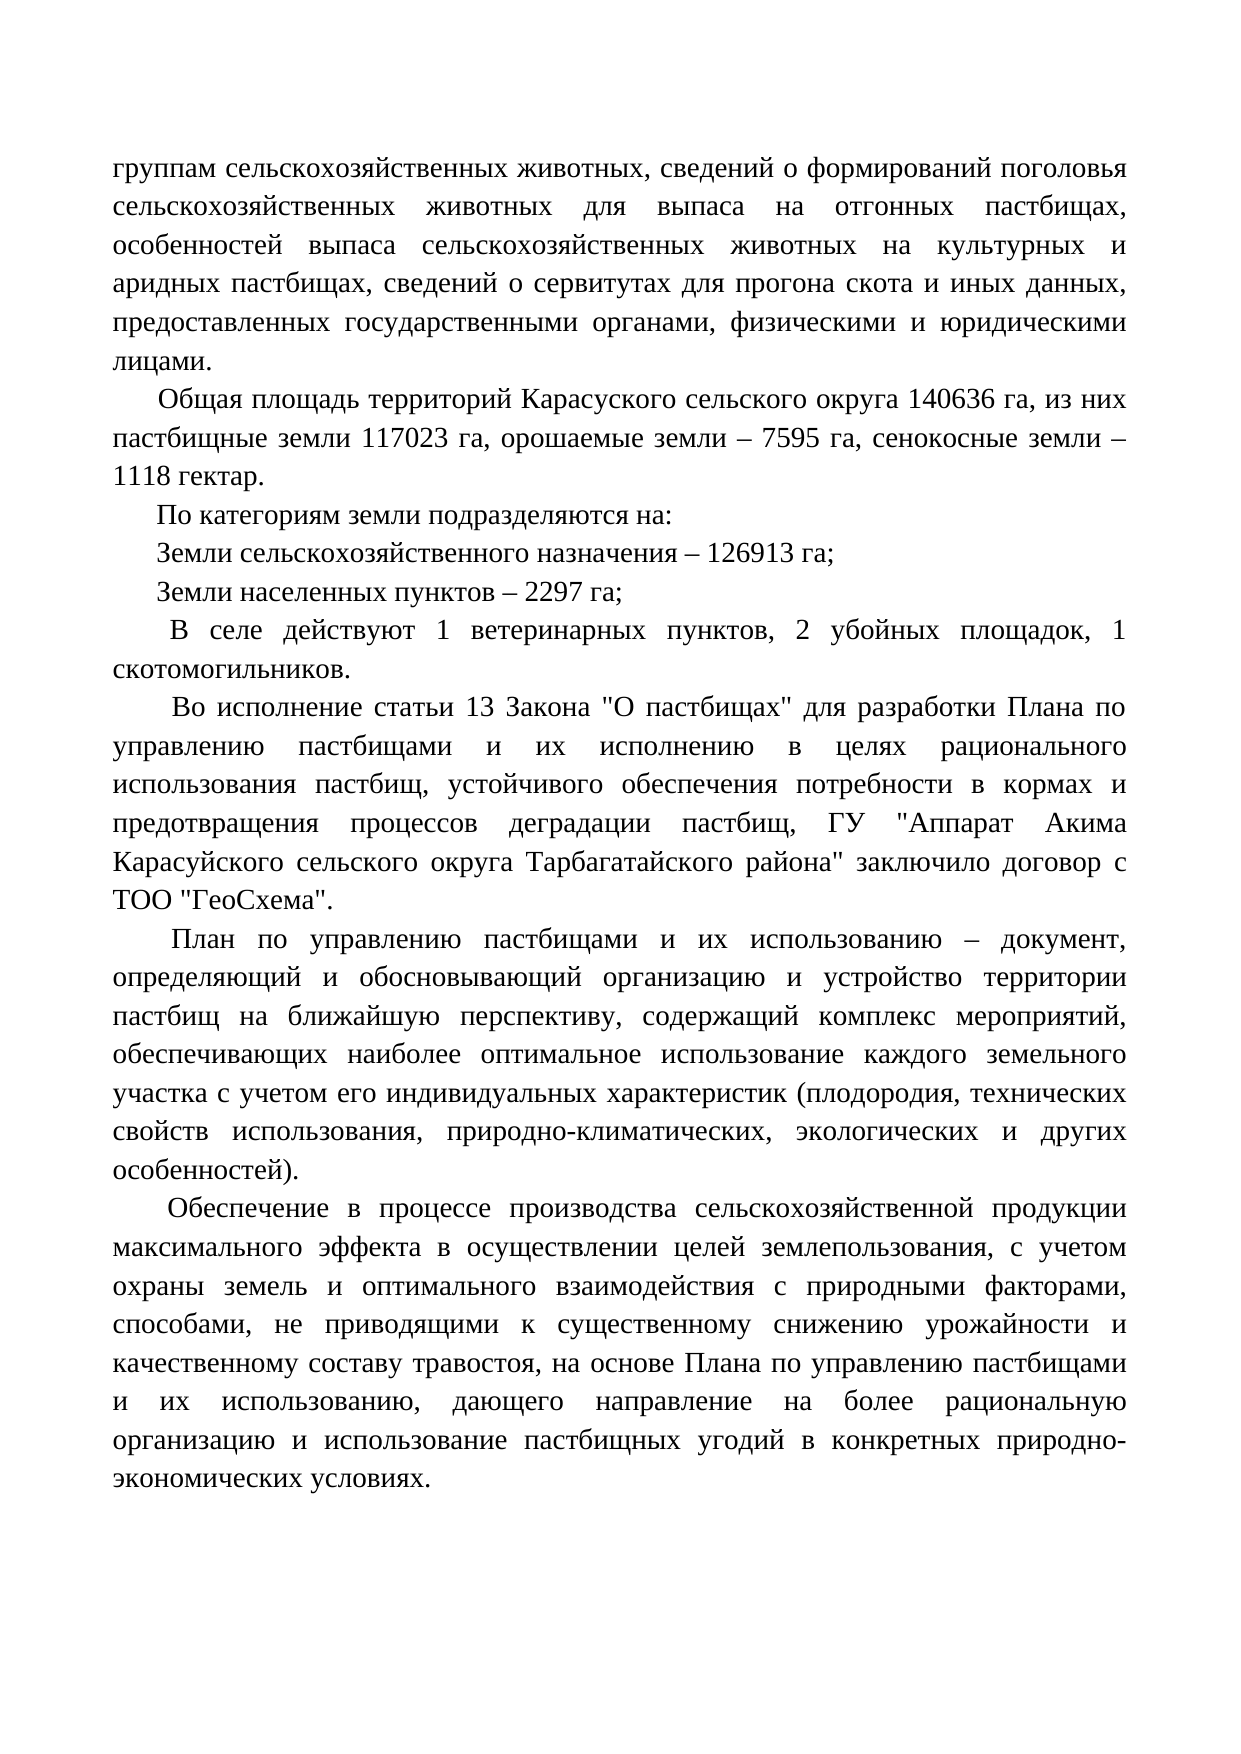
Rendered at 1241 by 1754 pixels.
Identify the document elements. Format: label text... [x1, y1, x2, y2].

text План по управлению пастбищами и их использованию – документ, определяющий и обосновывающий организацию и устройство территории пастбищ на ближайшую перспективу, содержащий комплекс мероприятий, обеспечивающих наиболее оптимальное использование каждого земельного участка с учетом его индивидуальных характеристик (плодородия, технических свойств использования, природно-климатических, экологических и других особенностей). [112, 921, 1128, 1186]
text В селе действуют 1 ветеринарных пунктов, 2 убойных площадок, 1 скотомогильников. [112, 612, 1128, 684]
text Общая площадь территорий Карасуского сельского округа 140636 га, из них пастбищные земли 117023 га, орошаемые земли – 7595 га, сенокосные земли – 1118 гектар. [112, 381, 1128, 492]
text Земли сельскохозяйственного назначения – 126913 га; [112, 535, 1128, 569]
text Во исполнение статьи 13 Закона "О пастбищах" для разработки Плана по управлению пастбищами и их исполнению в целях рационального использования пастбищ, устойчивого обеспечения потребности в кормах и предотвращения процессов деградации пастбищ, ГУ "Аппарат Акима Карасуйского сельского округа Тарбагатайского района" заключило договор с ТОО "ГеоСхема". [112, 689, 1128, 916]
text По категориям земли подразделяются на: [112, 497, 1128, 530]
text Земли населенных пунктов – 2297 га; [112, 574, 1128, 607]
text Обеспечение в процессе производства сельскохозяйственной продукции максимального эффекта в осуществлении целей землепользования, с учетом охраны земель и оптимального взаимодействия с природными факторами, способами, не приводящими к существенному снижению урожайности и качественному составу травостоя, на основе Плана по управлению пастбищами и их использованию, дающего направление на более рациональную организацию и использование пастбищных угодий в конкретных природно-экономических условиях. [112, 1191, 1128, 1494]
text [112, 150, 1128, 376]
